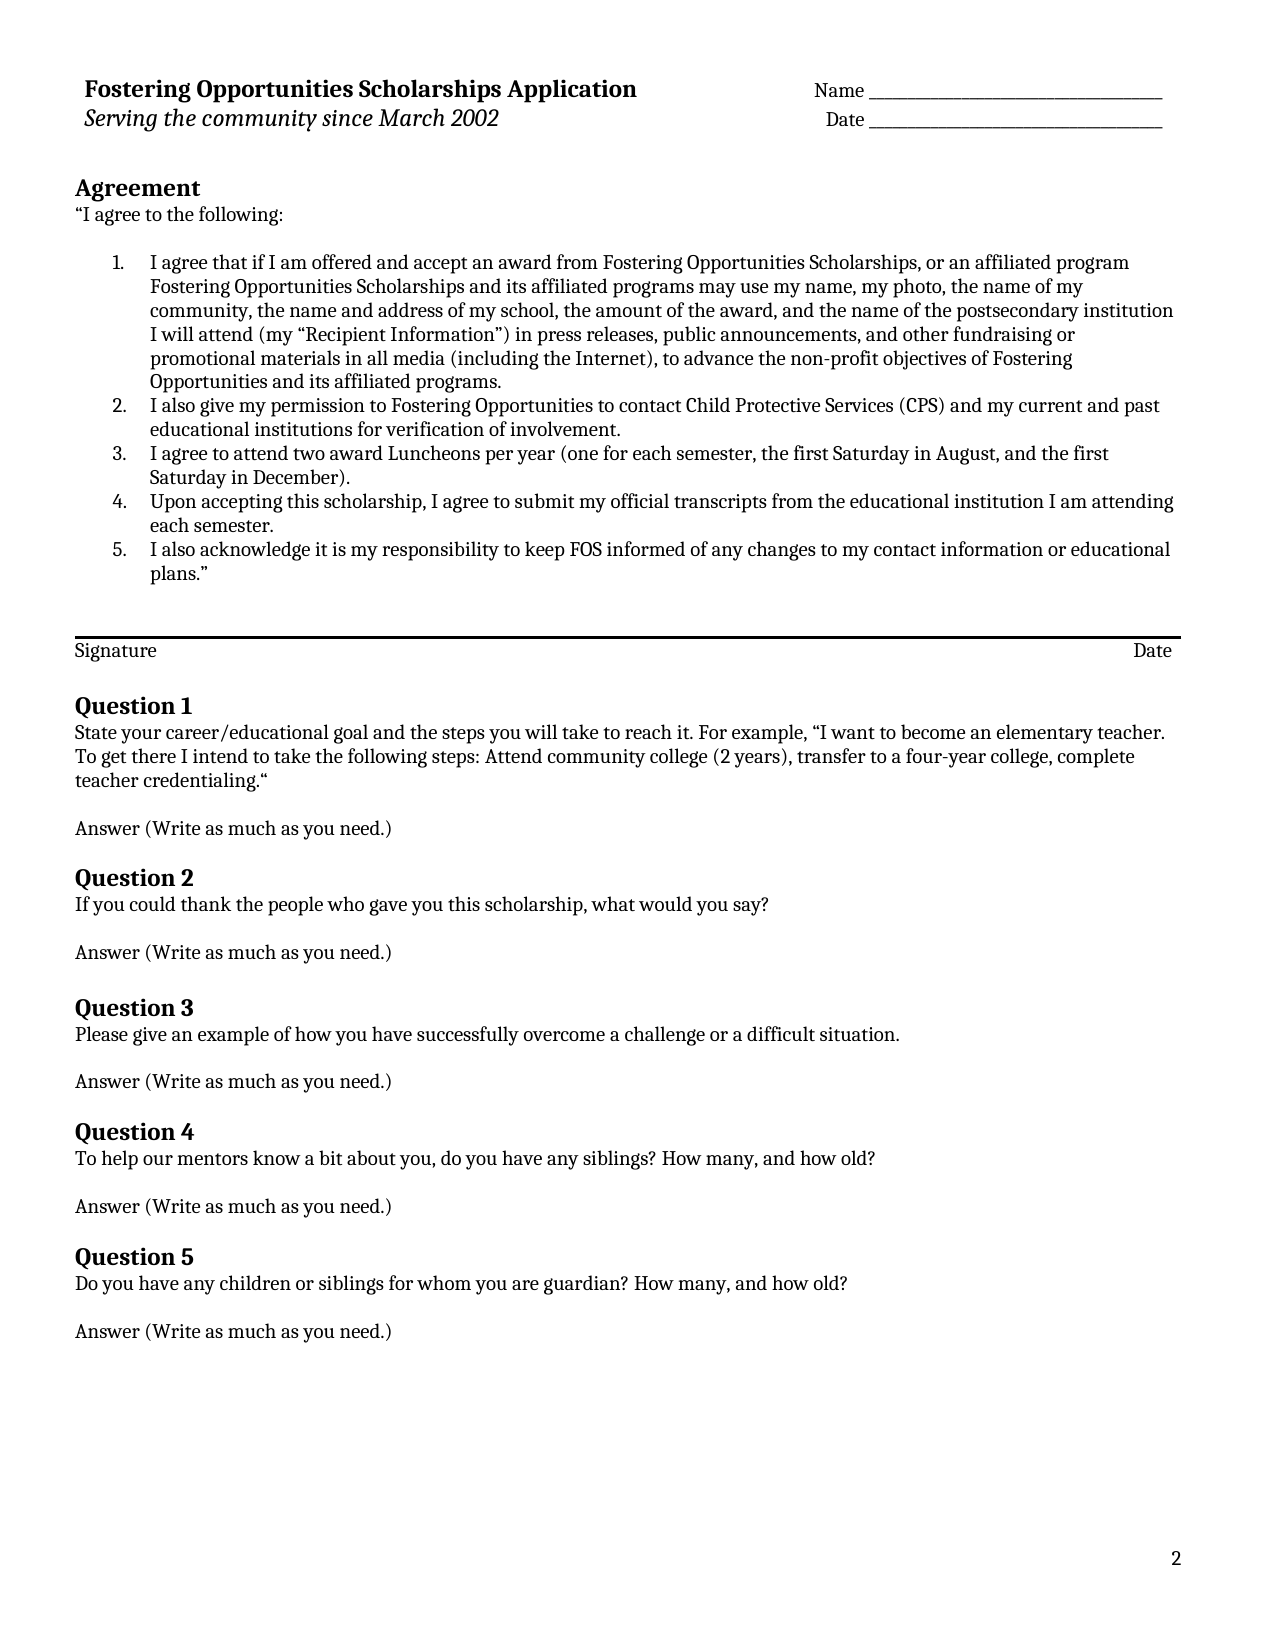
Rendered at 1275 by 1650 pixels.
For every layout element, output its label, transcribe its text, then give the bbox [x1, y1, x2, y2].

text Do you have any children or siblings for whom you are guardian? How many, and how old? [75, 1271, 1181, 1295]
text Question 4 [75, 1118, 1181, 1147]
text Question 2 [75, 864, 1181, 893]
text Answer (Write as much as you need.) [75, 941, 1181, 965]
text Question 5 [75, 1243, 1181, 1271]
text If you could thank the people who gave you this scholarship, what would you say? [75, 893, 1181, 917]
text Answer (Write as much as you need.) [75, 1319, 1181, 1343]
list I agree to attend two award Luncheons per year (one for each semester, the first Saturday in August, and the first Saturday in December). [112, 442, 1181, 490]
list I agree that if I am offered and accept an award from Fostering Opportunities Scholarships, or an affiliated program Fostering Opportunities Scholarships and its affiliated programs may use my name, my photo, the name of my community, the name and address of my school, the amount of the award, and the name of the postsecondary institution I will attend (my “Recipient Information”) in press releases, public announcements, and other fundraising or promotional materials in all media (including the Internet), to advance the non-profit objectives of Fostering Opportunities and its affiliated programs. [112, 250, 1181, 394]
text Answer (Write as much as you need.) [75, 1070, 1181, 1094]
text Please give an example of how you have successfully overcome a challenge or a difficult situation. [75, 1022, 1181, 1046]
text Agreement [75, 174, 1181, 202]
list I also acknowledge it is my responsibility to keep FOS informed of any changes to my contact information or educational plans.” [112, 538, 1181, 586]
list I also give my permission to Fostering Opportunities to contact Child Protective Services (CPS) and my current and past educational institutions for verification of involvement. [112, 394, 1181, 442]
text Answer (Write as much as you need.) [75, 1195, 1181, 1219]
text Question 3 [75, 993, 1181, 1022]
text State your career/educational goal and the steps you will take to reach it. For example, “I want to become an elementary teacher. To get there I intend to take the following steps: Attend community college (2 years), transfer to a four-year college, complete teacher credentialing.“ [75, 720, 1181, 792]
text To help our mentors know a bit about you, do you have any siblings? How many, and how old? [75, 1147, 1181, 1171]
list Upon accepting this scholarship, I agree to submit my official transcripts from the educational institution I am attending each semester. [112, 490, 1181, 538]
text Answer (Write as much as you need.) [75, 816, 1181, 840]
text “I agree to the following: [75, 202, 1181, 226]
text Signature Date [75, 639, 1181, 663]
text Question 1 [75, 692, 1181, 720]
